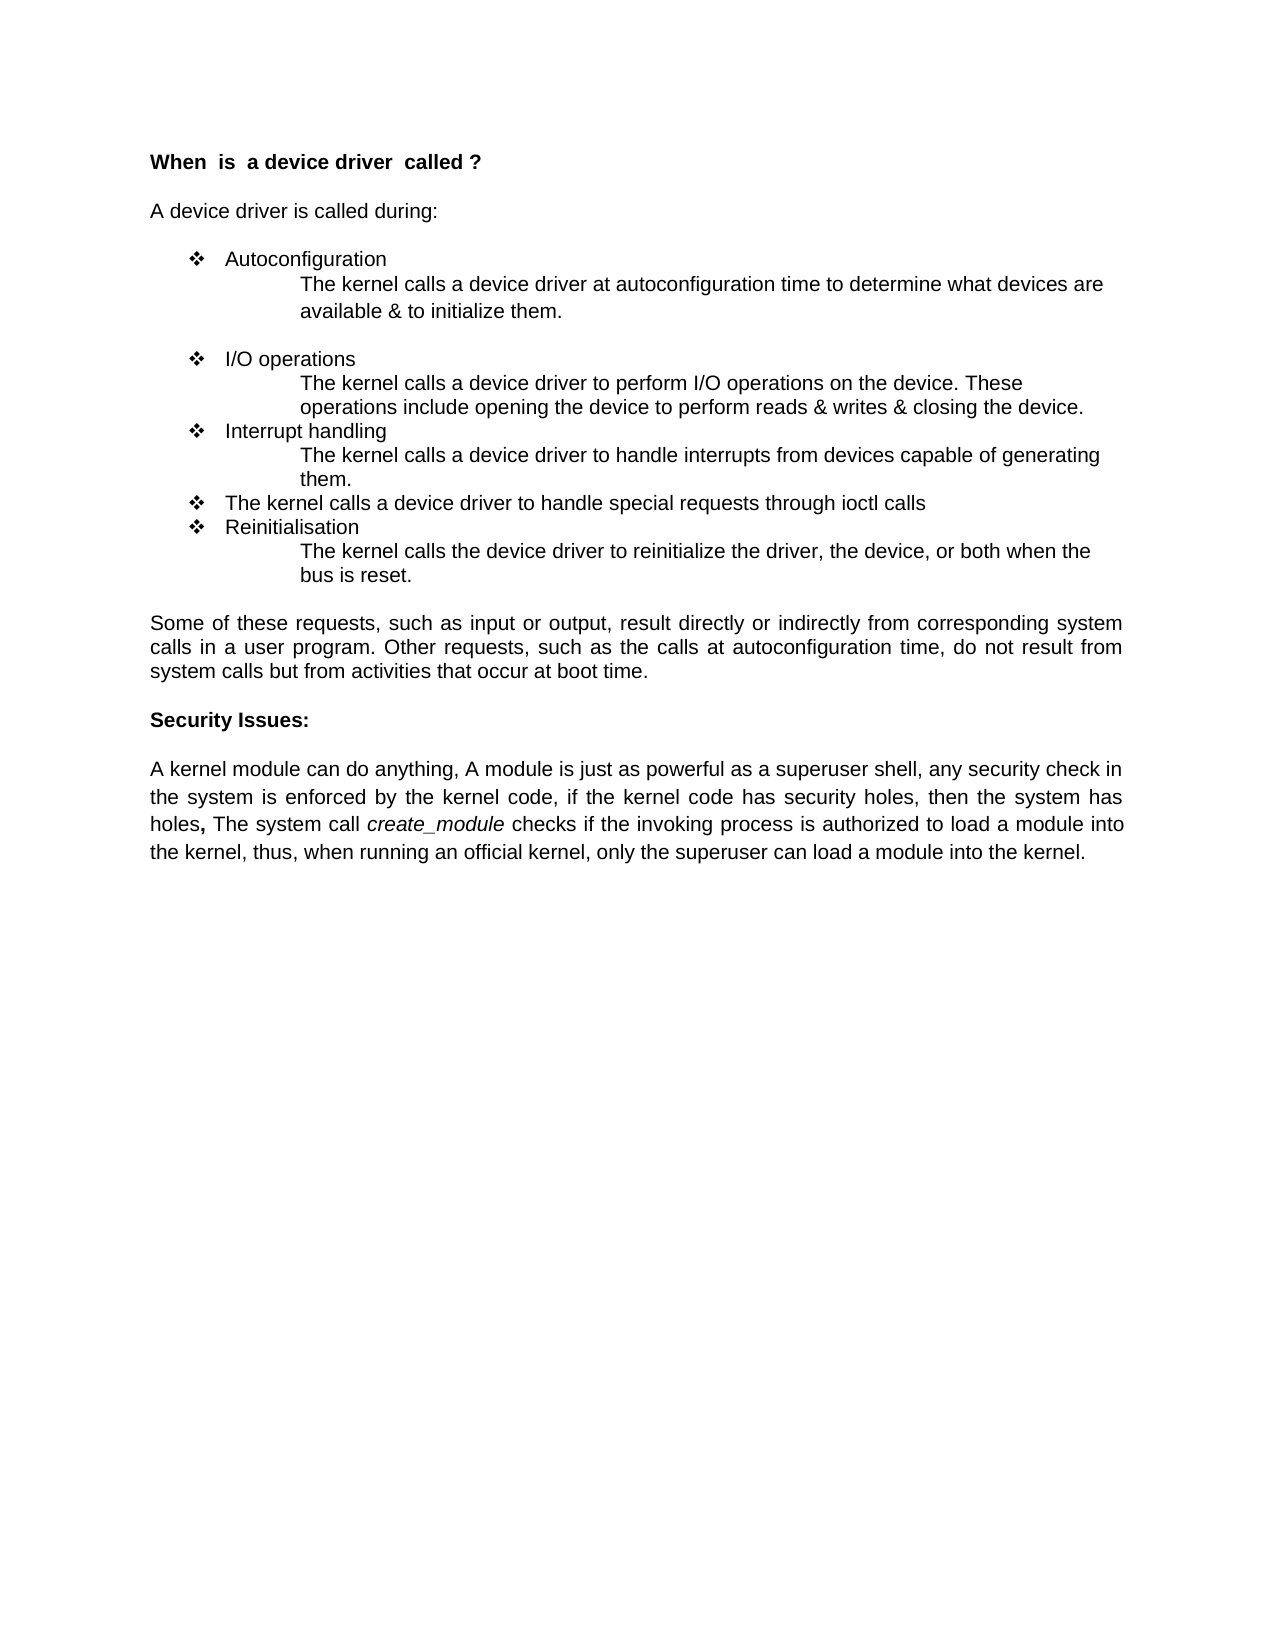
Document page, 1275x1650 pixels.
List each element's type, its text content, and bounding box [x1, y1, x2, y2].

list I/O operations [187, 347, 1125, 371]
text The kernel calls a device driver to perform I/O operations on the device. These operations include opening the device to perform reads & writes & closing the device. [300, 371, 1125, 419]
list Autoconfiguration [187, 247, 1125, 271]
text A kernel module can do anything, A module is just as powerful as a superuser shell, any security check in the system is enforced by the kernel code, if the kernel code has security holes, then the system has holes, The system call create_module checks if the invoking process is authorized to load a module into the kernel, thus, when running an official kernel, only the superuser can load a module into the kernel. [150, 757, 1125, 863]
text The kernel calls a device driver to handle interrupts from devices capable of generating them. [300, 443, 1125, 491]
text A device driver is called during: [150, 199, 1125, 223]
subtitle Security Issues: [150, 708, 1125, 732]
text The kernel calls the device driver to reinitialize the driver, the device, or both when the bus is reset. [300, 539, 1125, 587]
list Reinitialisation [187, 515, 1125, 539]
text The kernel calls a device driver at autoconfiguration time to determine what devices are available & to initialize them. [300, 271, 1125, 323]
list Interrupt handling [187, 419, 1125, 443]
subtitle When is a device driver called ? [150, 150, 1125, 174]
list The kernel calls a device driver to handle special requests through ioctl calls [187, 491, 1125, 515]
text Some of these requests, such as input or output, result directly or indirectly from corresponding system calls in a user program. Other requests, such as the calls at autoconfiguration time, do not result from system calls but from activities that occur at boot time. [150, 611, 1125, 683]
